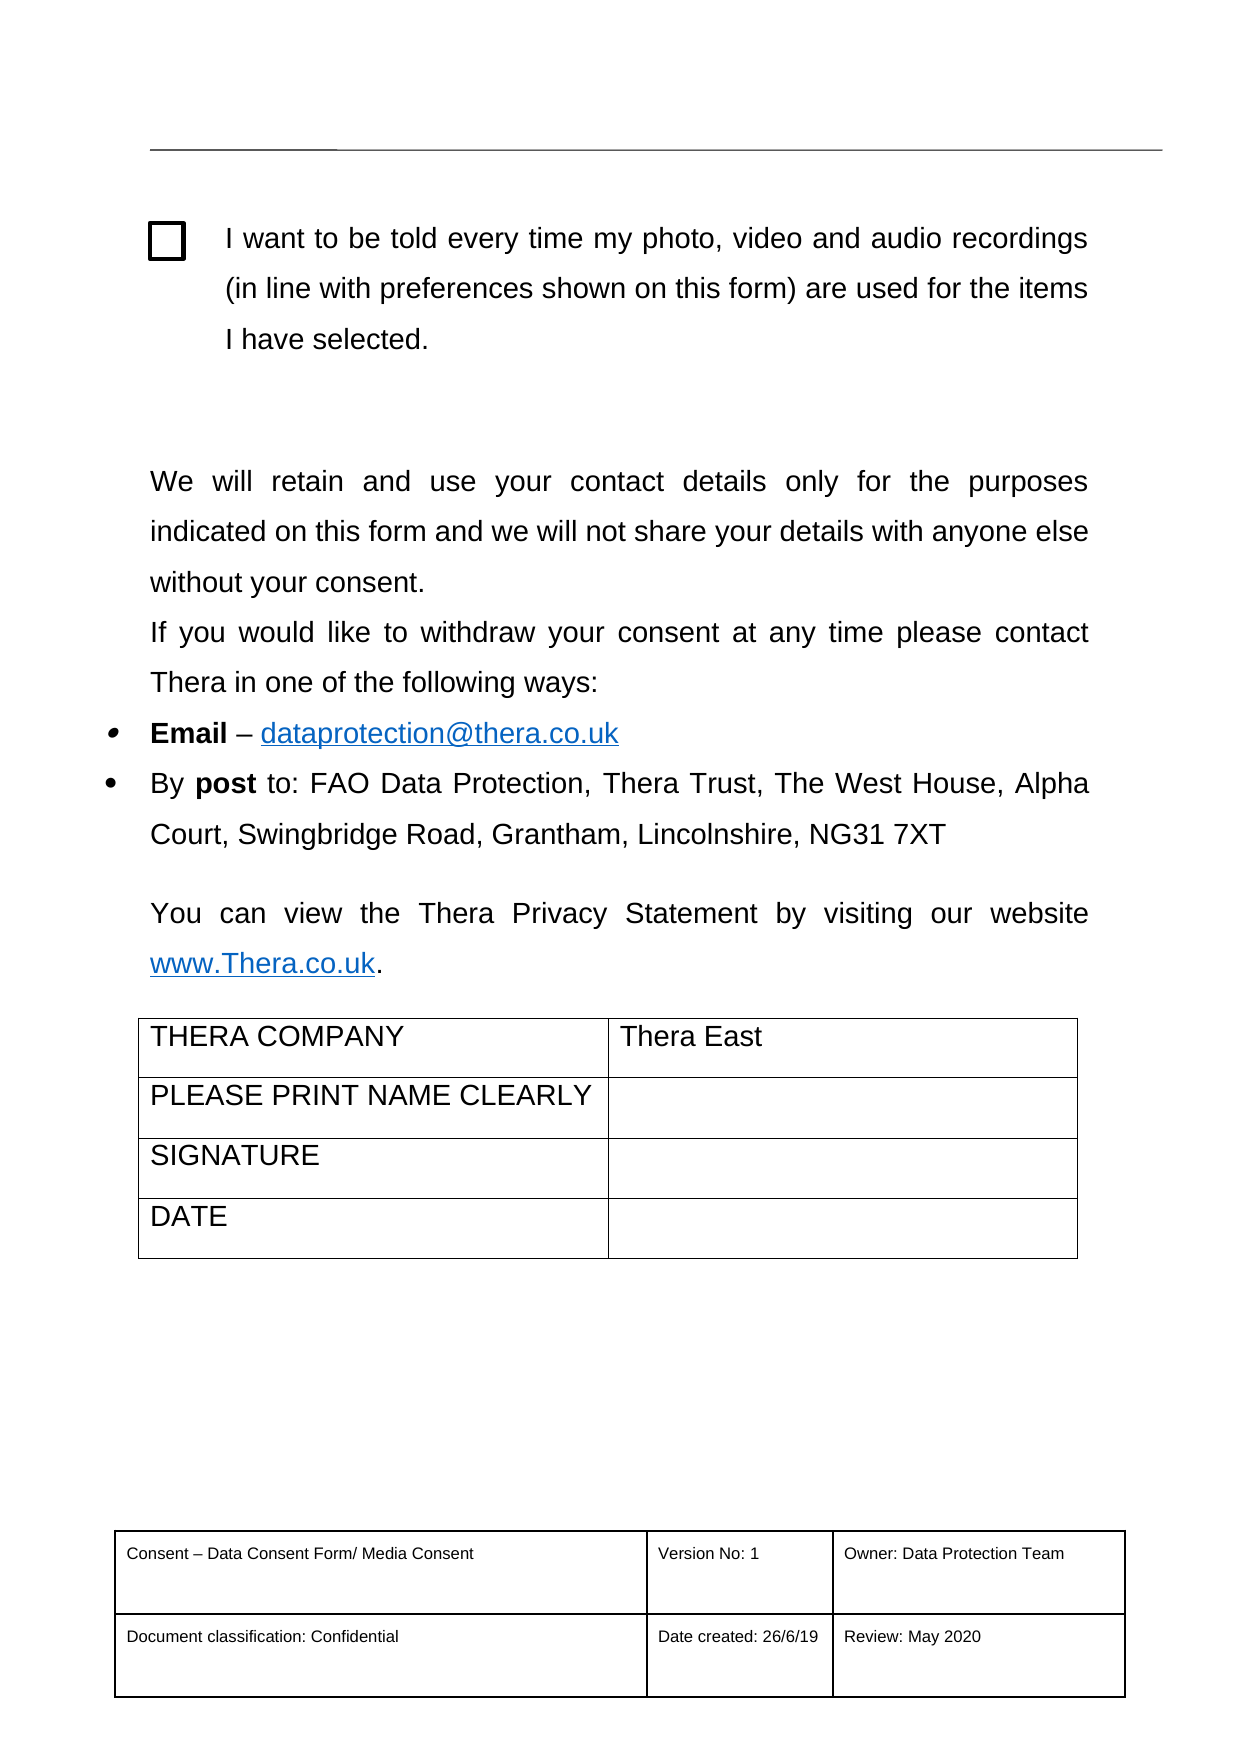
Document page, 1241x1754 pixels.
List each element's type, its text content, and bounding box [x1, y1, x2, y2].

list Email – dataprotection@thera.co.uk [106, 716, 1090, 749]
table_cell DATE [139, 1199, 608, 1258]
text If you would like to withdraw your consent at any time please contact Thera in one of the following ways: [150, 615, 1090, 699]
table_cell [609, 1078, 1077, 1137]
table_cell [609, 1139, 1077, 1198]
text I want to be told every time my photo, video and audio recordings (in line with preferences shown on this form) are used for the items I have selected. [225, 221, 1090, 355]
table_cell SIGNATURE [139, 1139, 608, 1198]
table_header THERA COMPANY [139, 1019, 608, 1077]
list By post to: FAO Data Protection, Thera Trust, The West House, Alpha Court, Swingbridge Road, Grantham, Lincolnshire, NG31 7XT [106, 766, 1090, 850]
text You can view the Thera Privacy Statement by visiting our website www.Thera.co.uk. [150, 896, 1090, 980]
text We will retain and use your contact details only for the purposes indicated on this form and we will not share your details with anyone else without your consent. [150, 464, 1090, 598]
table_cell PLEASE PRINT NAME CLEARLY [139, 1078, 608, 1137]
table_cell [609, 1199, 1077, 1258]
table_header Thera East [609, 1019, 1077, 1077]
